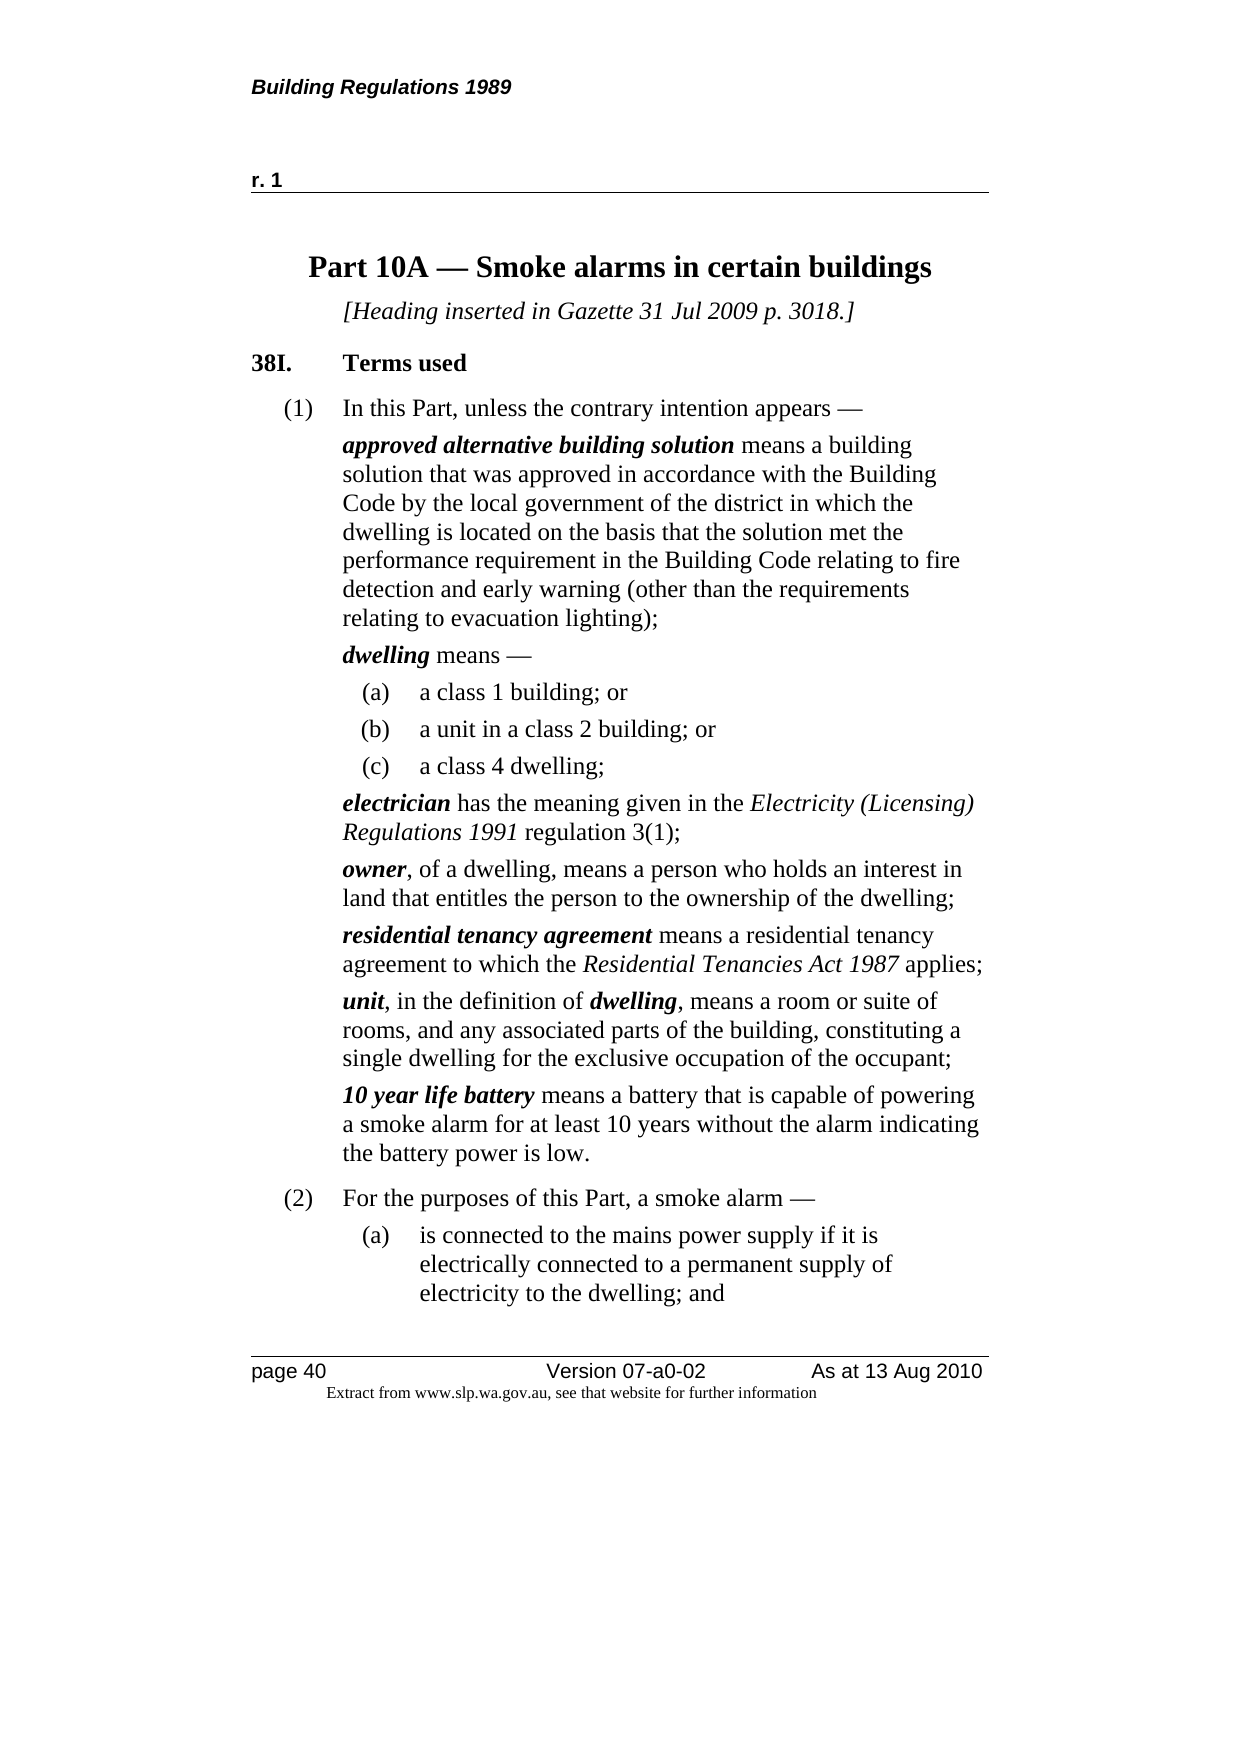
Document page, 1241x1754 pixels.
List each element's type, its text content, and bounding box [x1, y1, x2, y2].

text (a) is connected to the mains power supply if it is electrically connected to a permanent supply of electricity to the dwelling; and [251, 1221, 989, 1307]
text dwelling means — [251, 640, 989, 669]
subtitle [Heading inserted in Gazette 31 Jul 2009 p. 3018.] [251, 296, 989, 325]
text (1) In this Part, unless the contrary intention appears — [251, 393, 989, 422]
text 10 year life battery means a battery that is capable of powering a smoke alarm for at least 10 years without the alarm indicating the battery power is low. [251, 1081, 989, 1167]
text electrician has the meaning given in the Electricity (Licensing) Regulations 1991 regulation 3(1); [251, 788, 989, 846]
subtitle 38I. Terms used [251, 348, 989, 377]
text unit, in the definition of dwelling, means a room or suite of rooms, and any associated parts of the building, constituting a single dwelling for the exclusive occupation of the occupant; [251, 986, 989, 1072]
text (c) a class 4 dwelling; [251, 751, 989, 780]
text approved alternative building solution means a building solution that was approved in accordance with the Building Code by the local government of the district in which the dwelling is located on the basis that the solution met the performance requirement in the Building Code relating to fire detection and early warning (other than the requirements relating to evacuation lighting); [251, 431, 989, 632]
text owner, of a dwelling, means a person who holds an interest in land that entitles the person to the ownership of the dwelling; [251, 854, 989, 912]
subtitle Part 10A — Smoke alarms in certain buildings [251, 248, 989, 284]
text (b) a unit in a class 2 building; or [251, 714, 989, 743]
text (2) For the purposes of this Part, a smoke alarm — [251, 1183, 989, 1212]
text (a) a class 1 building; or [251, 677, 989, 706]
text residential tenancy agreement means a residential tenancy agreement to which the Residential Tenancies Act 1987 applies; [251, 920, 989, 978]
